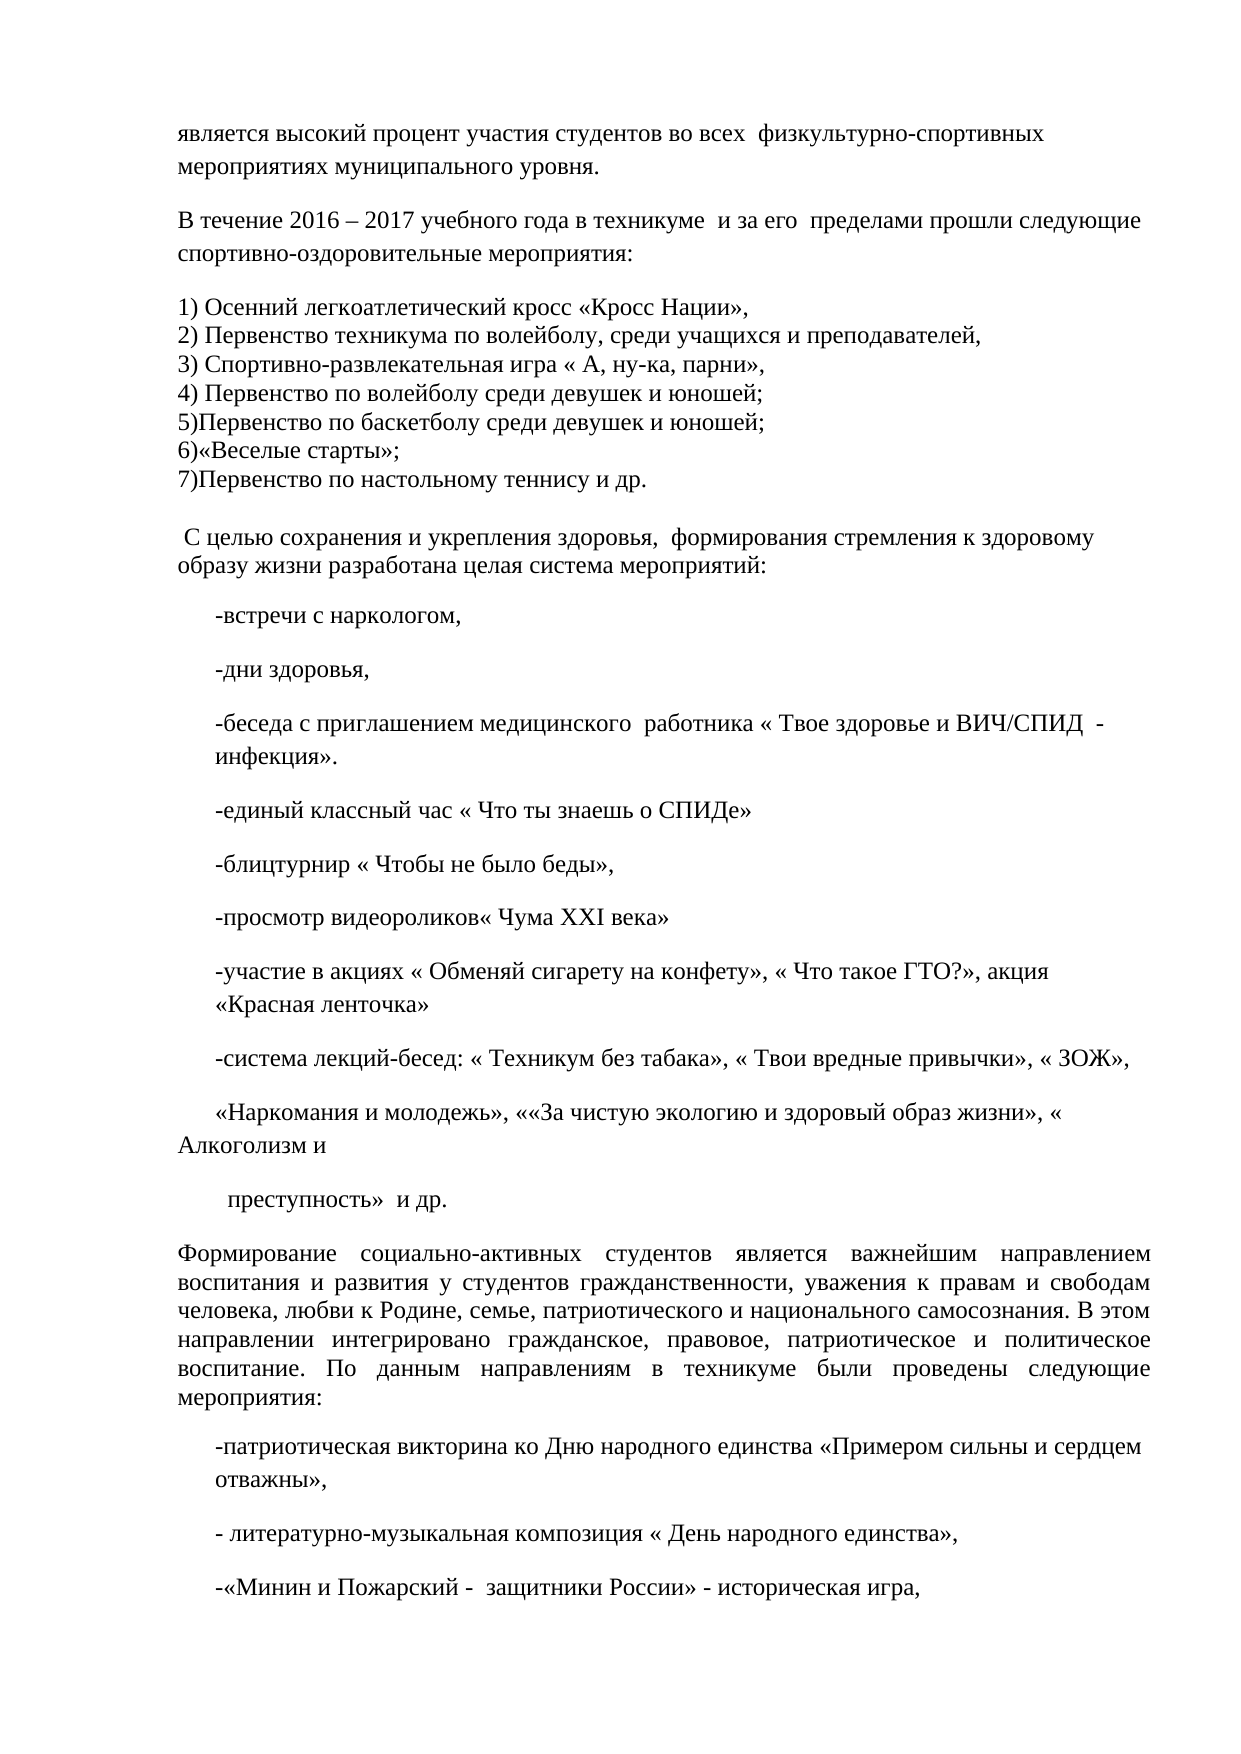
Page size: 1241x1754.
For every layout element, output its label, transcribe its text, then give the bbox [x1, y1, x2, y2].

text -просмотр видеороликов« Чума ХХI века» [215, 902, 1152, 931]
text С целью сохранения и укрепления здоровья, формирования стремления к здоровому образу жизни разработана целая система мероприятий: [177, 522, 1152, 579]
text В течение 2016 – 2017 учебного года в техникуме и за его пределами прошли следующие спортивно-оздоровительные мероприятия: [177, 205, 1152, 267]
text 2) Первенство техникума по волейболу, среди учащихся и преподавателей, [177, 321, 1152, 349]
text 1) Осенний легкоатлетический кросс «Кросс Нации», [177, 292, 1152, 321]
text -встречи с наркологом, [215, 600, 1152, 629]
text «Наркомания и молодежь», ««За чистую экологию и здоровый образ жизни», « Алкоголизм и [177, 1097, 1152, 1159]
text -беседа с приглашением медицинского работника « Твое здоровье и ВИЧ/СПИД - инфекция». [215, 708, 1152, 770]
text -«Минин и Пожарский - защитники России» - историческая игра, [215, 1572, 1152, 1601]
text 5)Первенство по баскетболу среди девушек и юношей; [177, 407, 1152, 436]
text -дни здоровья, [215, 654, 1152, 683]
text Формирование социально-активных студентов является важнейшим направлением воспитания и развития у студентов гражданственности, уважения к правам и свободам человека, любви к Родине, семье, патриотического и национального самосознания. В этом направлении интегрировано гражданское, правовое, патриотическое и политическое воспитание. По данным направлениям в техникуме были проведены следующие мероприятия: [177, 1238, 1152, 1410]
text -участие в акциях « Обменяй сигарету на конфету», « Что такое ГТО?», акция «Красная ленточка» [215, 956, 1152, 1018]
text -единый классный час « Что ты знаешь о СПИДе» [215, 795, 1152, 823]
text преступность» и др. [177, 1184, 1152, 1213]
text -система лекций-бесед: « Техникум без табака», « Твои вредные привычки», « ЗОЖ», [177, 1043, 1152, 1072]
text 6)«Веселые старты»; [177, 436, 1152, 464]
text -блицтурнир « Чтобы не было беды», [215, 849, 1152, 877]
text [177, 118, 1152, 180]
text 3) Спортивно-развлекательная игра « А, ну-ка, парни», [177, 349, 1152, 378]
text -патриотическая викторина ко Дню народного единства «Примером сильны и сердцем отважны», [215, 1431, 1152, 1493]
text 4) Первенство по волейболу среди девушек и юношей; [177, 378, 1152, 407]
text - литературно-музыкальная композиция « День народного единства», [229, 1518, 1152, 1547]
text 7)Первенство по настольному теннису и др. [177, 464, 1152, 493]
